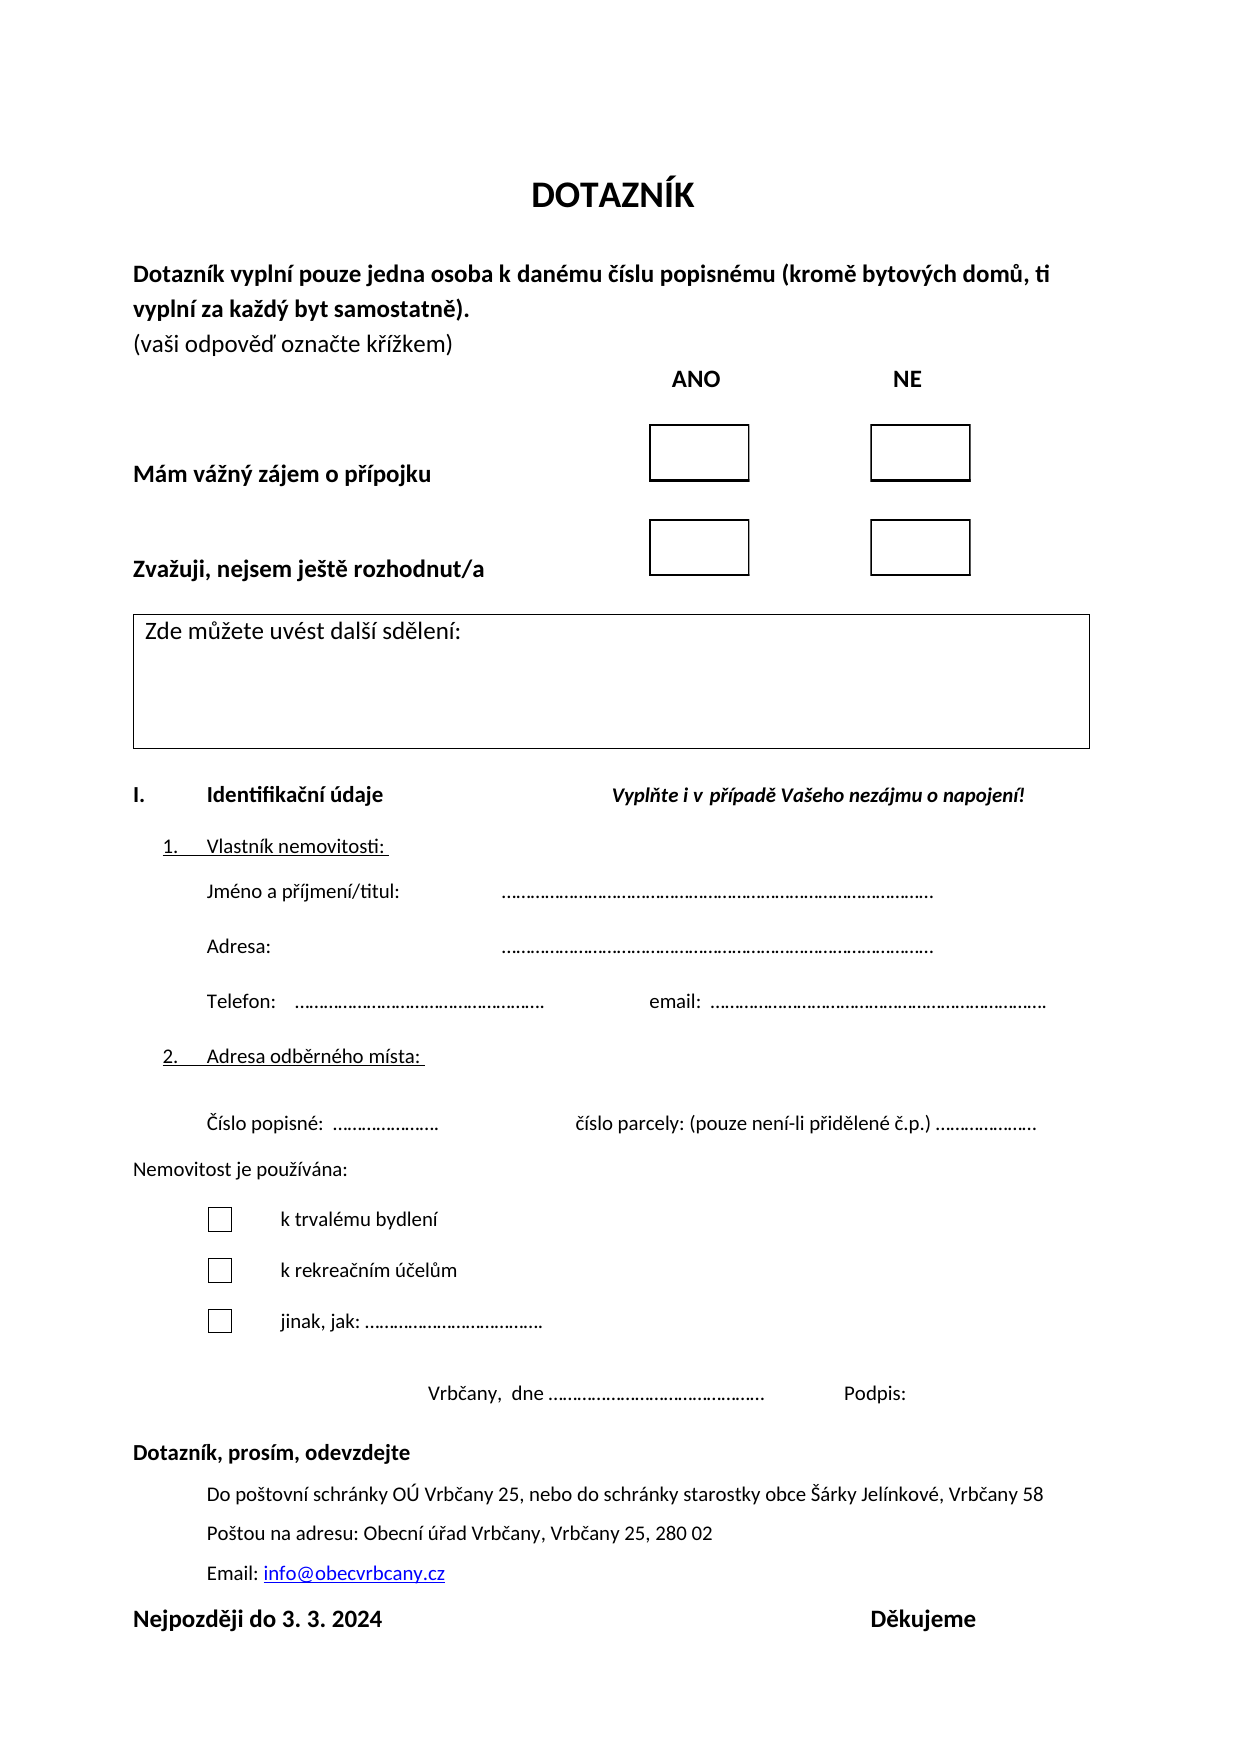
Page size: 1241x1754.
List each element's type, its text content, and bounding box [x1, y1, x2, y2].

text 1. Vlastník nemovitosti: [162, 833, 1092, 858]
text I. Identifikační údaje Vyplňte i v případě Vašeho nezájmu o napojení! [133, 780, 1092, 808]
text ANO NE [133, 363, 1092, 394]
text Nejpozději do 3. 3. 2024 Děkujeme [133, 1604, 1092, 1634]
text DOTAZNÍK [133, 171, 1092, 217]
text Nemovitost je používána: [133, 1156, 1092, 1182]
text Vrbčany, dne ……………………………………… Podpis: [354, 1380, 1092, 1405]
list k rekreačním účelům [133, 1257, 1092, 1283]
text Telefon: ……………………………………………. email: ……………………………………………………………. [207, 988, 1092, 1014]
text Do poštovní schránky OÚ Vrbčany 25, nebo do schránky starostky obce Šárky Jelínkové, Vrbčany 58 [133, 1481, 1092, 1506]
text Adresa: ……………………………………………………………………………… [133, 933, 1092, 959]
text (vaši odpověď označte křížkem) [133, 328, 1092, 359]
text Dotazník vyplní pouze jedna osoba k danému číslu popisnému (kromě bytových domů, ti vyplní za každý byt samostatně). [133, 258, 1092, 324]
text Poštou na adresu: Obecní úřad Vrbčany, Vrbčany 25, 280 02 [133, 1520, 1092, 1546]
text Zvažuji, nejsem ještě rozhodnut/a [133, 519, 1092, 584]
table_header Zde můžete uvést další sdělení: [134, 615, 1089, 748]
text Mám vážný zájem o přípojku [133, 424, 1092, 489]
list k trvalému bydlení [133, 1206, 1092, 1232]
text Dotazník, prosím, odevzdejte [133, 1438, 1092, 1466]
text 2. Adresa odběrného místa: [162, 1043, 1092, 1068]
text Jméno a příjmení/titul: ……………………………………………………………………………… [207, 879, 1092, 904]
list Email: info@obecvrbcany.cz [170, 1560, 1092, 1585]
text Číslo popisné: …………………. číslo parcely: (pouze není-li přidělené č.p.) ………………… [207, 1111, 1092, 1136]
list jinak, jak: ………………………………. [133, 1308, 1092, 1333]
